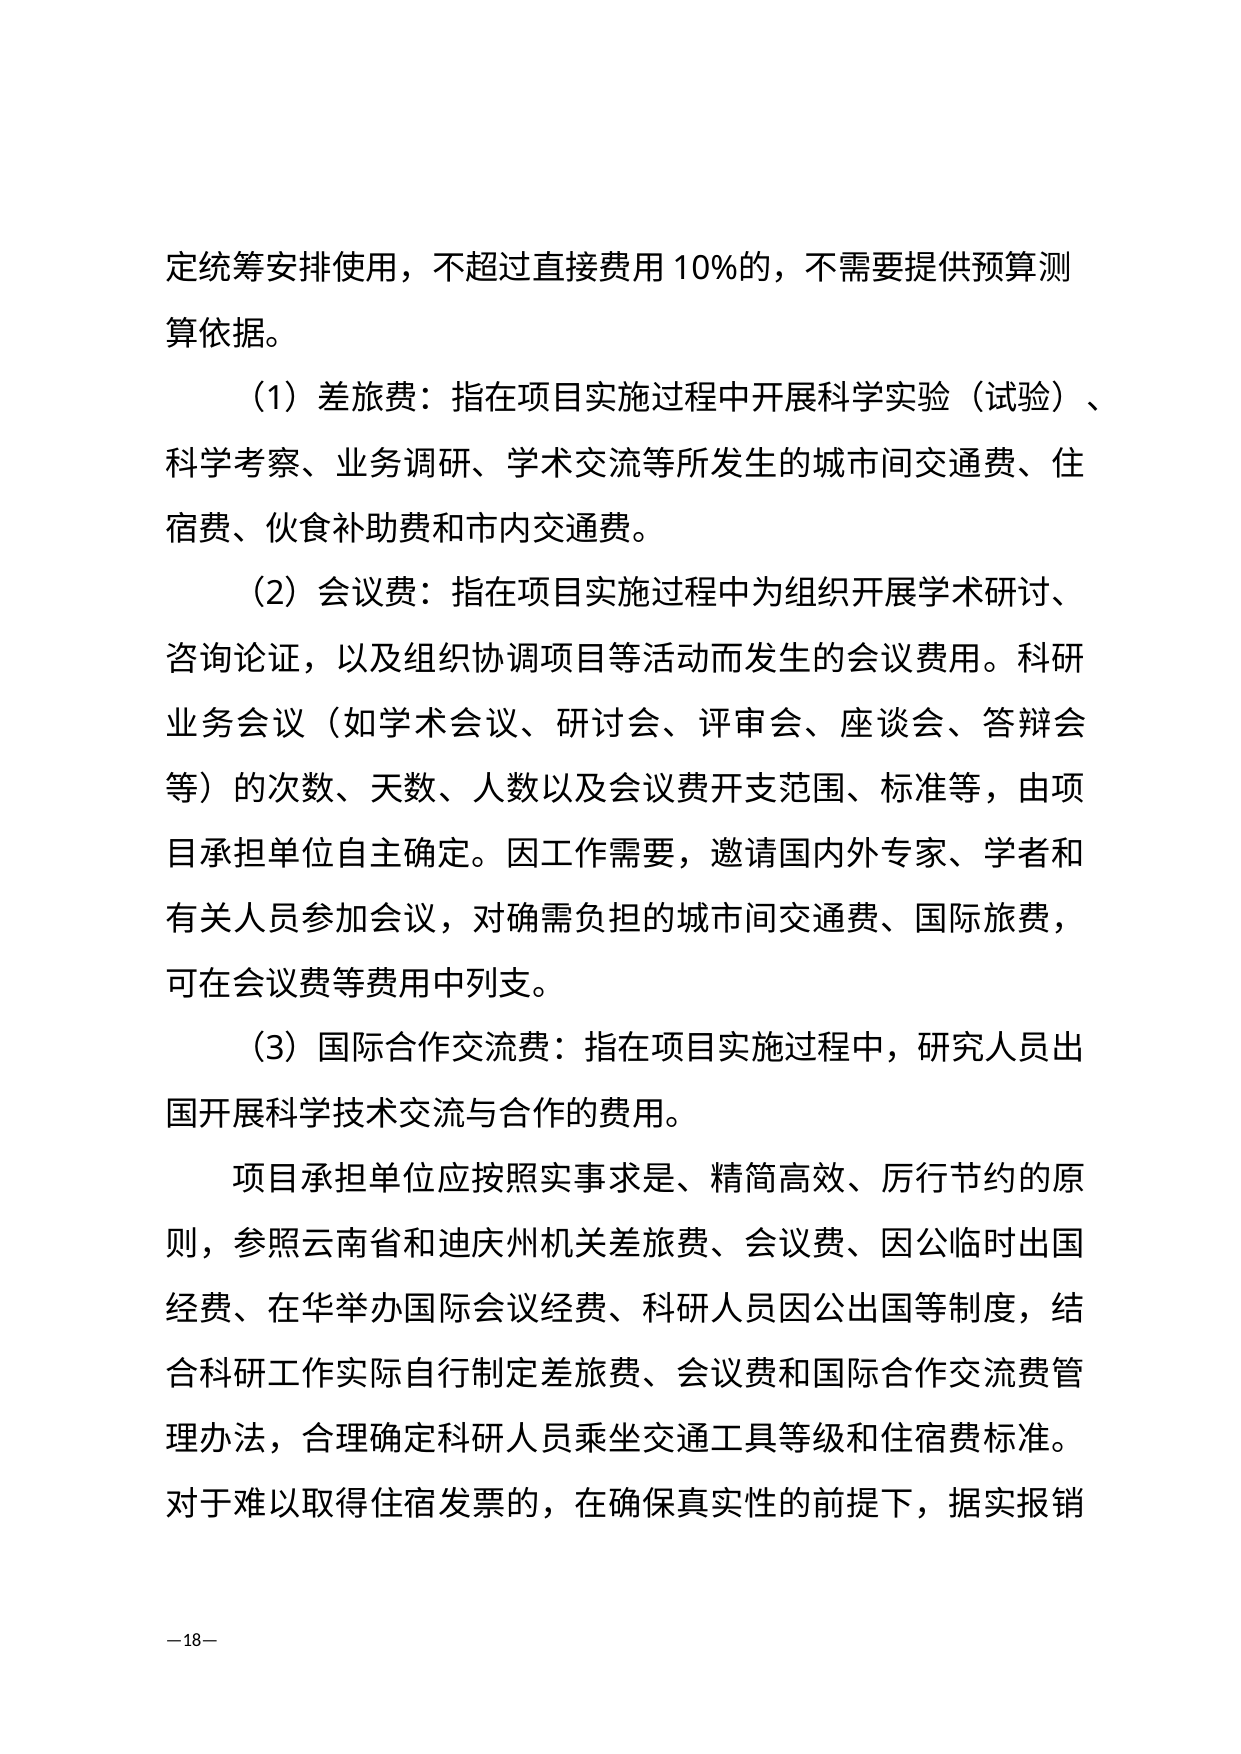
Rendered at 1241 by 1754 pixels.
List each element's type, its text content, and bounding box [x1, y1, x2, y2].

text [165, 1143, 1087, 1533]
text （3）国际合作交流费：指在项目实施过程中，研究人员出国开展科学技术交流与合作的费用。 [165, 1013, 1087, 1143]
text （1）差旅费：指在项目实施过程中开展科学实验（试验）、科学考察、业务调研、学术交流等所发生的城市间交通费、住宿费、伙食补助费和市内交通费。 [165, 363, 1087, 558]
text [165, 233, 1087, 363]
text （2）会议费：指在项目实施过程中为组织开展学术研讨、咨询论证，以及组织协调项目等活动而发生的会议费用。科研业务会议（如学术会议、研讨会、评审会、座谈会、答辩会等）的次数、天数、人数以及会议费开支范围、标准等，由项目承担单位自主确定。因工作需要，邀请国内外专家、学者和有关人员参加会议，对确需负担的城市间交通费、国际旅费，可在会议费等费用中列支。 [165, 558, 1087, 1013]
